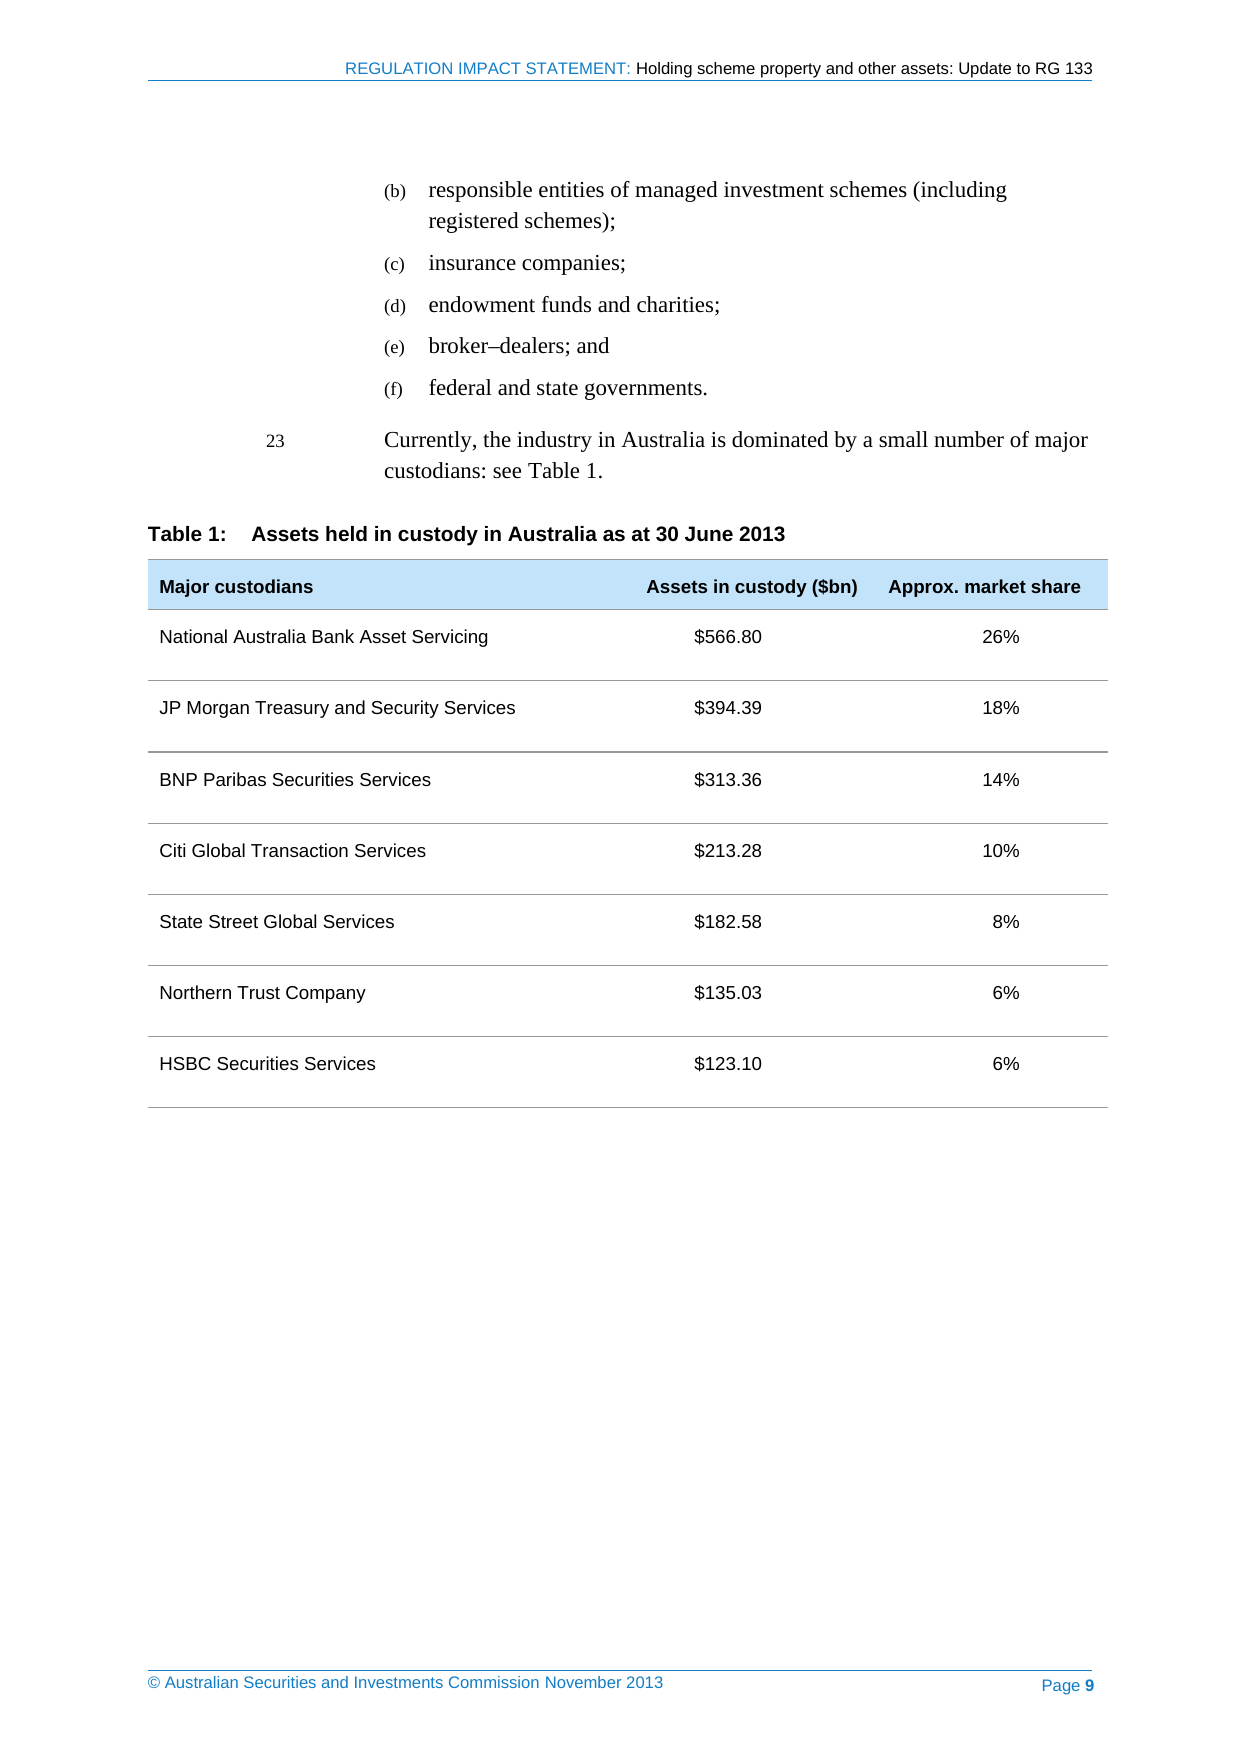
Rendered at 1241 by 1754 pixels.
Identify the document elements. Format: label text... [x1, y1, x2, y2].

table_cell $394.39 [635, 681, 877, 751]
table_cell $566.80 [635, 610, 877, 680]
title Table 1: Assets held in custody in Australia as at 30 June 2013 [148, 521, 1092, 546]
table_cell $313.36 [635, 753, 877, 822]
table_header Approx. market share [877, 560, 1108, 609]
table_cell BNP Paribas Securities Services [148, 753, 635, 822]
table_cell $135.03 [635, 966, 877, 1036]
table_header Assets in custody ($bn) [635, 560, 877, 609]
table_cell 6% [877, 1037, 1108, 1107]
table_cell 26% [877, 610, 1108, 680]
table_cell State Street Global Services [148, 895, 635, 965]
table_cell Northern Trust Company [148, 966, 635, 1036]
table_cell $123.10 [635, 1037, 877, 1107]
list endowment funds and charities; [384, 286, 1092, 317]
list Currently, the industry in Australia is dominated by a small number of major custodians: see Table 1. [266, 421, 1092, 484]
table_header Major custodians [148, 560, 635, 609]
table_cell 14% [877, 753, 1108, 822]
table_cell $182.58 [635, 895, 877, 965]
table_cell 8% [877, 895, 1108, 965]
list federal and state governments. [384, 369, 1092, 400]
table_cell $213.28 [635, 824, 877, 894]
list insurance companies; [384, 244, 1092, 275]
table_cell National Australia Bank Asset Servicing [148, 610, 635, 680]
table_cell Citi Global Transaction Services [148, 824, 635, 894]
table_cell JP Morgan Treasury and Security Services [148, 681, 635, 751]
list broker–dealers; and [384, 327, 1092, 359]
table_cell 6% [877, 966, 1108, 1036]
table_cell 18% [877, 681, 1108, 751]
table_cell 10% [877, 824, 1108, 894]
table_cell HSBC Securities Services [148, 1037, 635, 1107]
list responsible entities of managed investment schemes (including registered schemes); [384, 171, 1092, 234]
